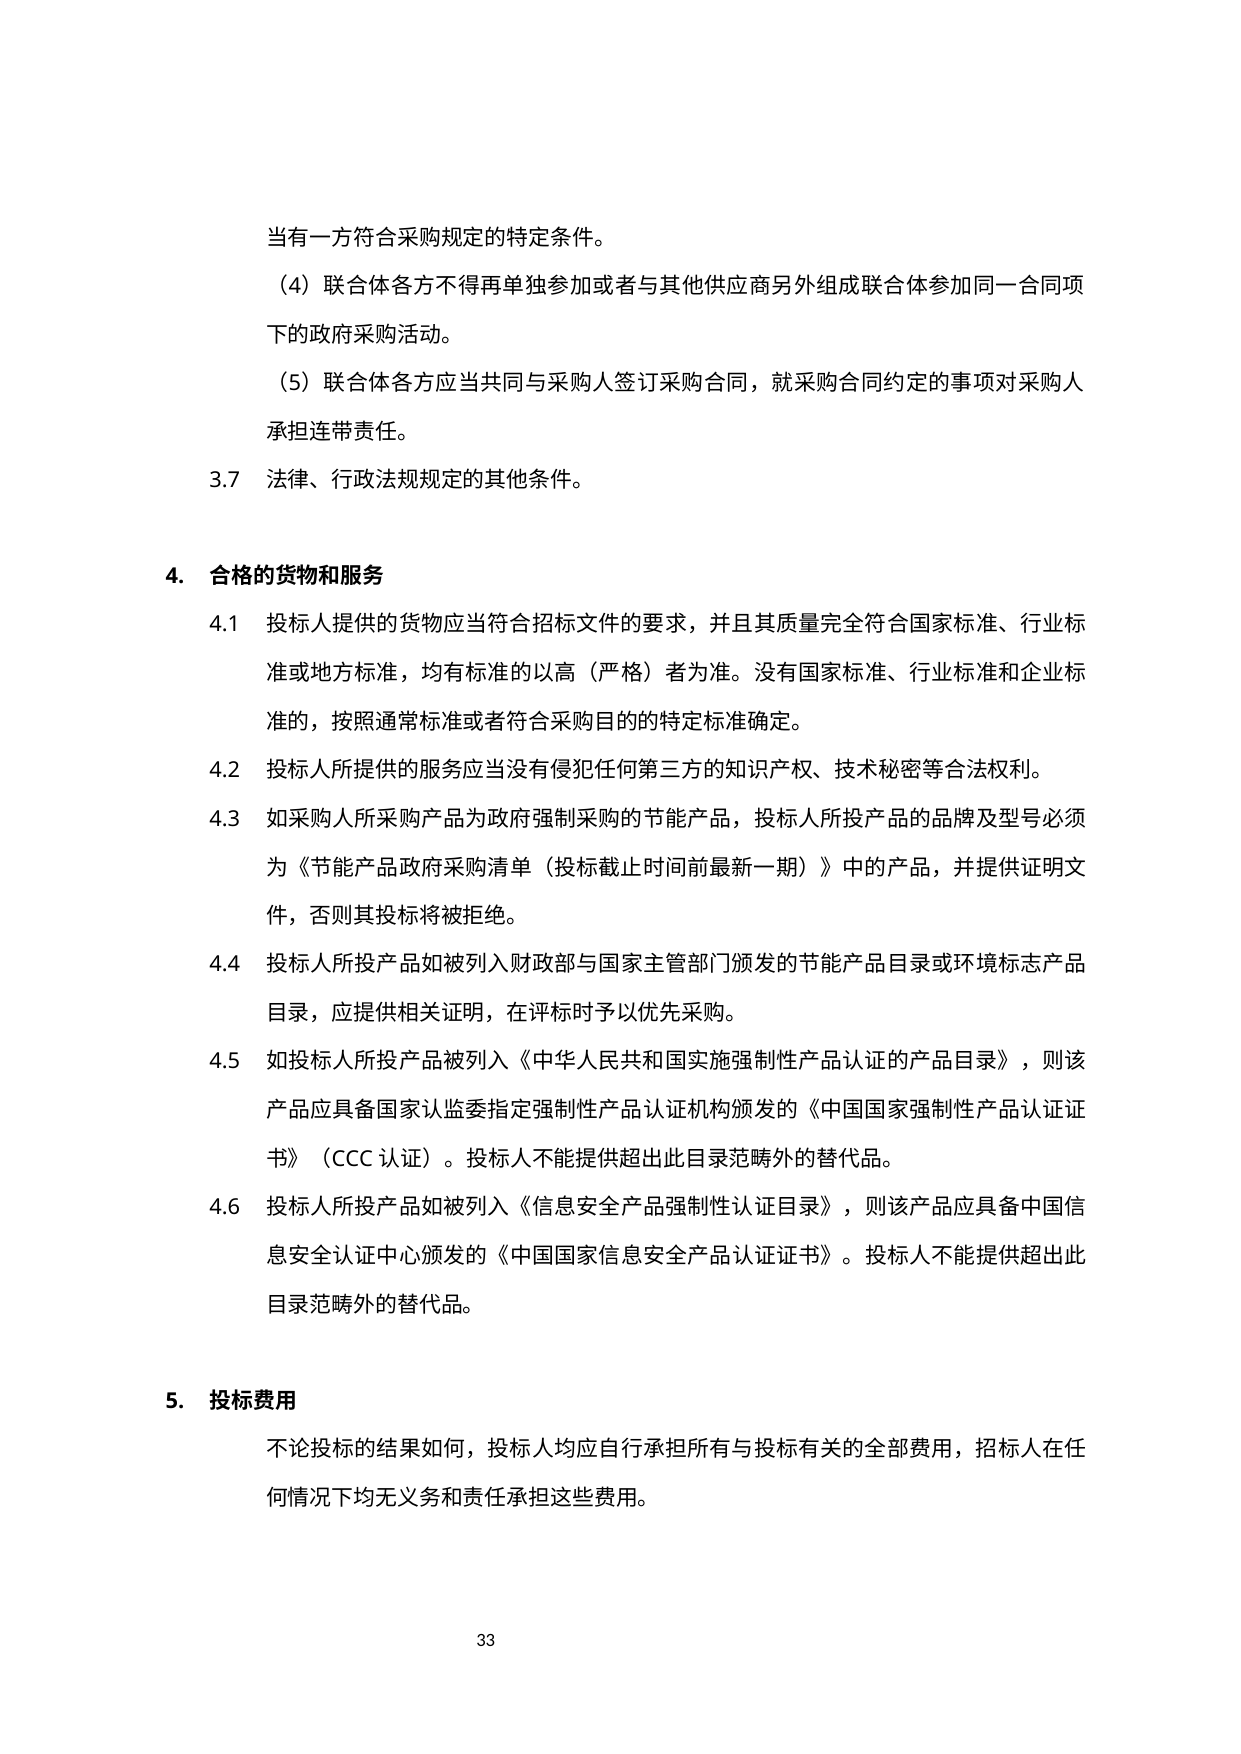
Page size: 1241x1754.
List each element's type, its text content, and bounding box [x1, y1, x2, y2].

list 如投标人所投产品被列入《中华人民共和国实施强制性产品认证的产品目录》，则该产品应具备国家认监委指定强制性产品认证机构颁发的《中国国家强制性产品认证证书》（CCC 认证）。投标人不能提供超出此目录范畴外的替代品。 [209, 1043, 1087, 1173]
list 合格的货物和服务 [165, 558, 1087, 590]
text （5）联合体各方应当共同与采购人签订采购合同，就采购合同约定的事项对采购人承担连带责任。 [266, 365, 1087, 446]
text （4）联合体各方不得再单独参加或者与其他供应商另外组成联合体参加同一合同项下的政府采购活动。 [266, 268, 1087, 349]
list 投标人所提供的服务应当没有侵犯任何第三方的知识产权、技术秘密等合法权利。 [209, 752, 1087, 784]
list 如采购人所采购产品为政府强制采购的节能产品，投标人所投产品的品牌及型号必须为《节能产品政府采购清单（投标截止时间前最新一期）》中的产品，并提供证明文件，否则其投标将被拒绝。 [209, 800, 1087, 930]
list 投标人所投产品如被列入财政部与国家主管部门颁发的节能产品目录或环境标志产品目录，应提供相关证明，在评标时予以优先采购。 [209, 946, 1087, 1027]
text 不论投标的结果如何，投标人均应自行承担所有与投标有关的全部费用，招标人在任何情况下均无义务和责任承担这些费用。 [266, 1431, 1087, 1512]
list 投标费用 [165, 1382, 1087, 1415]
list 法律、行政法规规定的其他条件。 [209, 462, 1087, 494]
list 投标人提供的货物应当符合招标文件的要求，并且其质量完全符合国家标准、行业标准或地方标准，均有标准的以高（严格）者为准。没有国家标准、行业标准和企业标准的，按照通常标准或者符合采购目的的特定标准确定。 [209, 606, 1087, 736]
list 投标人所投产品如被列入《信息安全产品强制性认证目录》，则该产品应具备中国信息安全认证中心颁发的《中国国家信息安全产品认证证书》。投标人不能提供超出此目录范畴外的替代品。 [209, 1189, 1087, 1319]
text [266, 219, 1087, 252]
